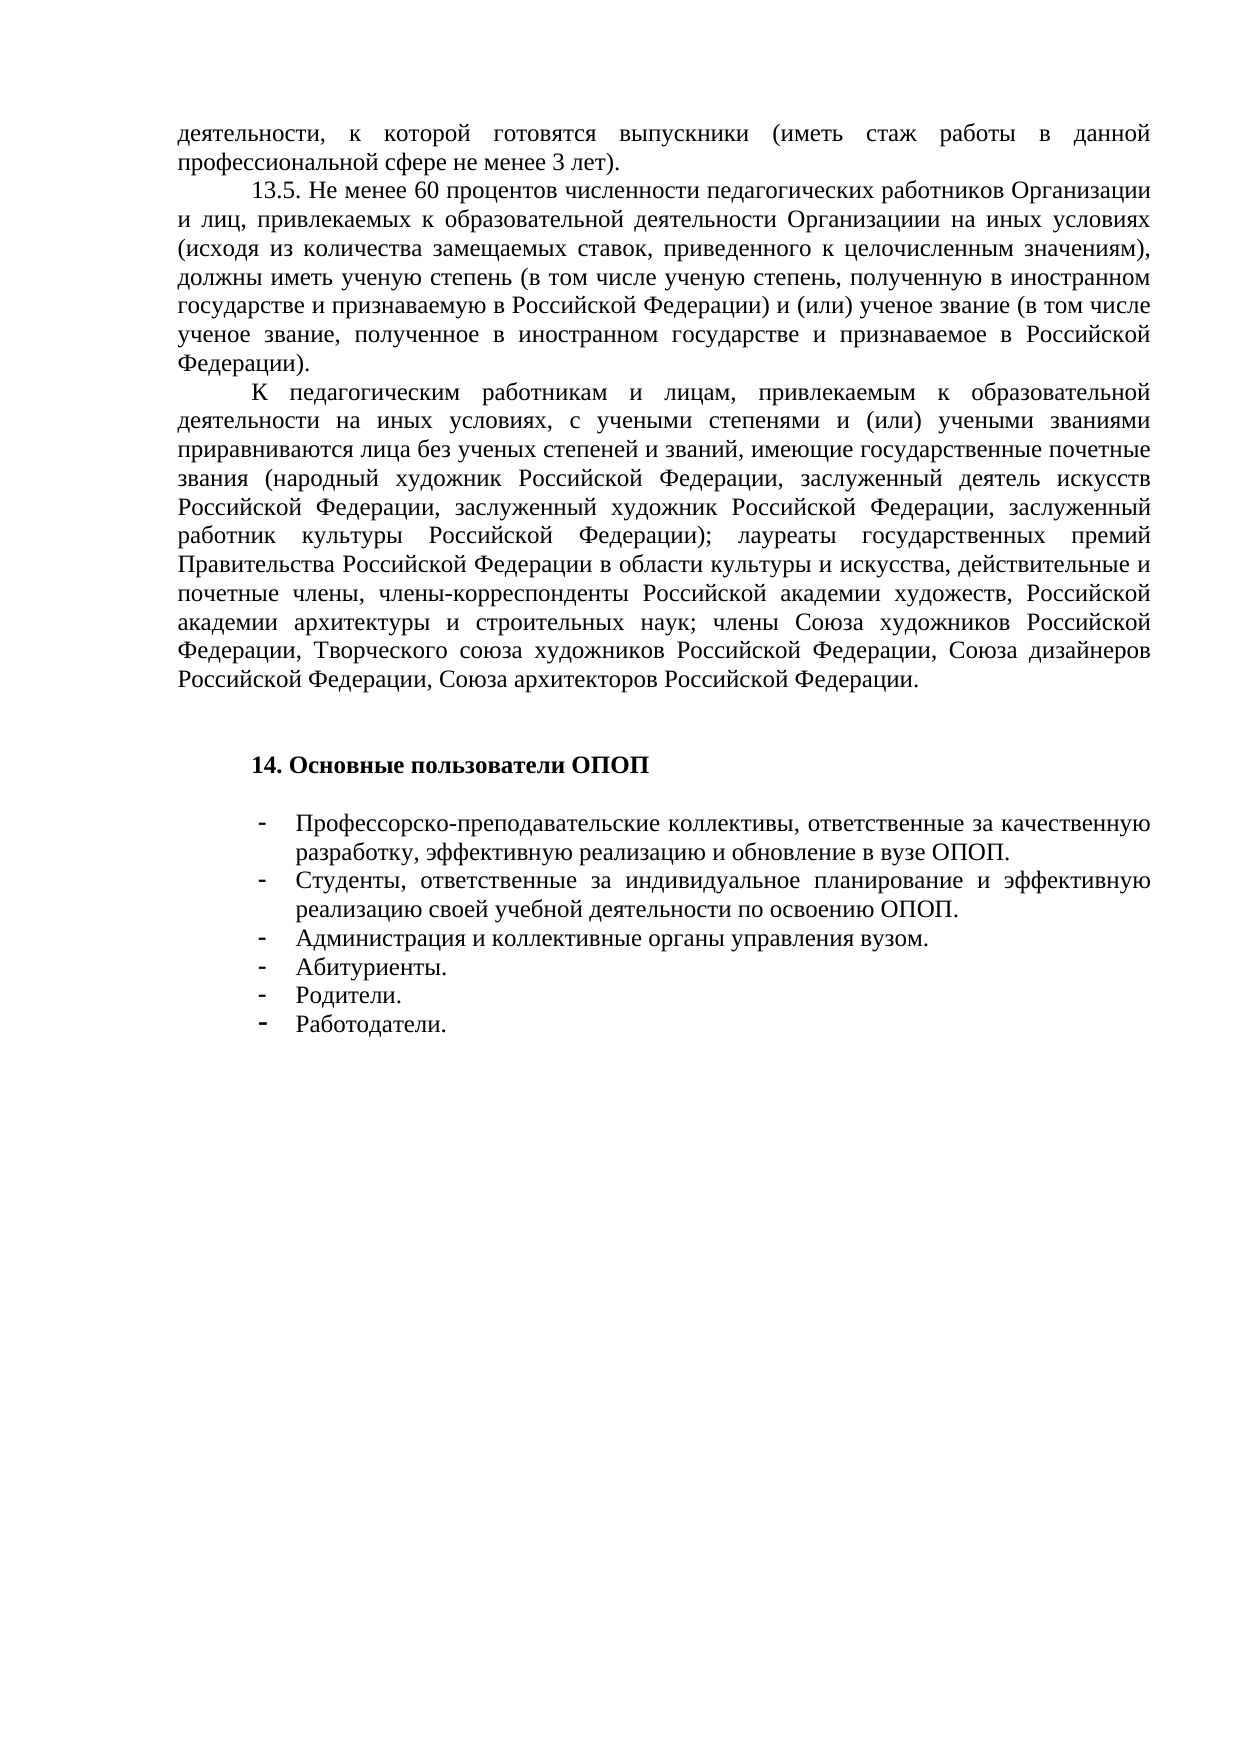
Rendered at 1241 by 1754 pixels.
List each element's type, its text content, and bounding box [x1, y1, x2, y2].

list Студенты, ответственные за индивидуальное планирование и эффективную реализацию своей учебной деятельности по освоению ОПОП. [258, 866, 1152, 923]
list Родители. [258, 981, 1152, 1009]
list Администрация и коллективные органы управления вузом. [258, 923, 1152, 952]
list Профессорско-преподавательские коллективы, ответственные за качественную разработку, эффективную реализацию и обновление в вузе ОПОП. [258, 808, 1152, 866]
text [177, 118, 1152, 176]
list Абитуриенты. [258, 952, 1152, 981]
list Работодатели. [258, 1009, 1152, 1039]
text К педагогическим работникам и лицам, привлекаемым к образовательной деятельности на иных условиях, с учеными степенями и (или) учеными званиями приравниваются лица без ученых степеней и званий, имеющие государственные почетные звания (народный художник Российской Федерации, заслуженный деятель искусств Российской Федерации, заслуженный художник Российской Федерации, заслуженный работник культуры Российской Федерации); лауреаты государственных премий Правительства Российской Федерации в области культуры и искусства, действительные и почетные члены, члены-корреспонденты Российской академии художеств, Российской академии архитектуры и строительных наук; члены Союза художников Российской Федерации, Творческого союза художников Российской Федерации, Союза дизайнеров Российской Федерации, Союза архитекторов Российской Федерации. [177, 377, 1152, 693]
text 13.5. Не менее 60 процентов численности педагогических работников Организации и лиц, привлекаемых к образовательной деятельности Организациии на иных условиях (исходя из количества замещаемых ставок, приведенного к целочисленным значениям), должны иметь ученую степень (в том числе ученую степень, полученную в иностранном государстве и признаваемую в Российской Федерации) и (или) ученое звание (в том числе ученое звание, полученное в иностранном государстве и признаваемое в Российской Федерации). [177, 176, 1152, 377]
text 14. Основные пользователи ОПОП [177, 751, 1152, 779]
